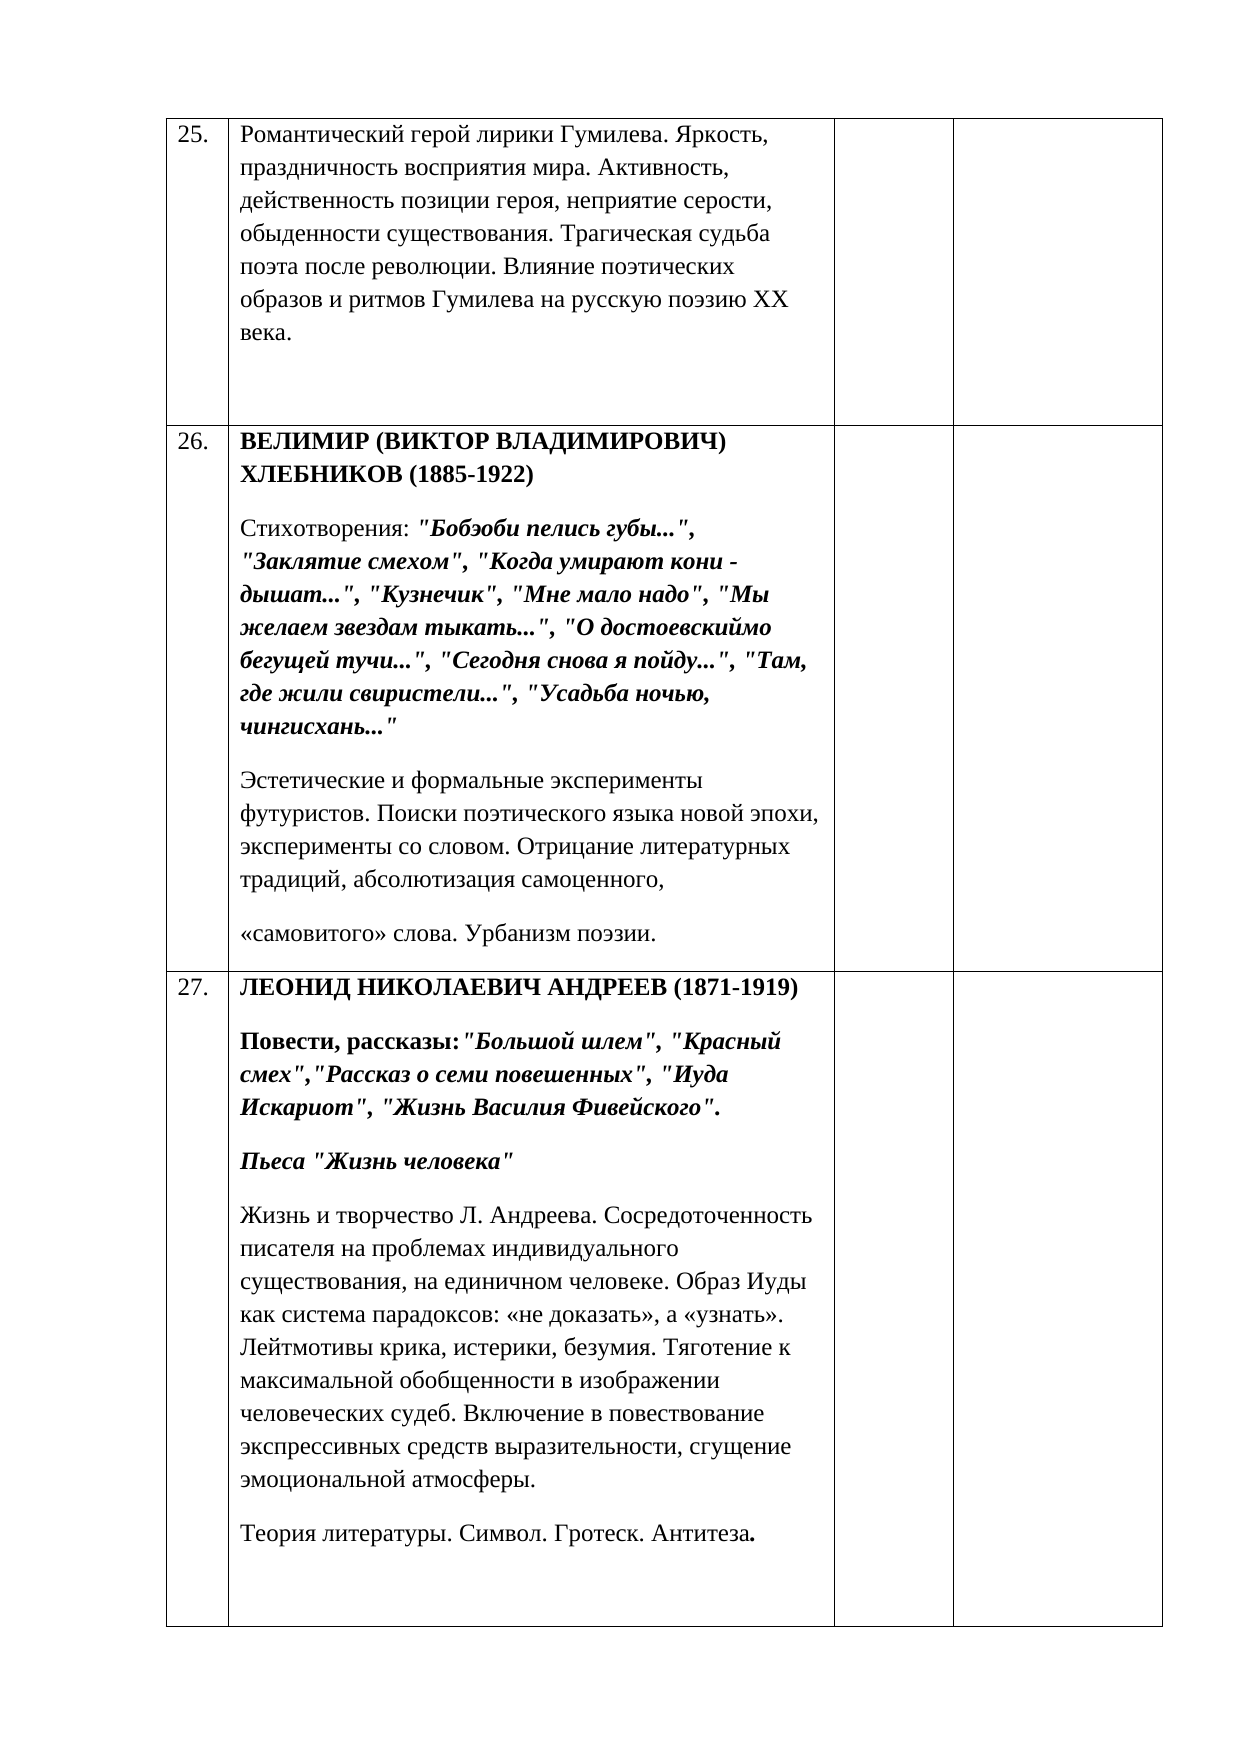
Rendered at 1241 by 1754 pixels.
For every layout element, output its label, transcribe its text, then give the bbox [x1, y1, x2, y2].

table_cell [835, 426, 953, 971]
table_cell ЛЕОНИД НИКОЛАЕВИЧ АНДРЕЕВ (1871-1919) Повести, рассказы: "Большой шлем", "Красный смех","Рассказ о семи повешенных", "Иуда Искариот", "Жизнь Василия Фивейского". Пьеса "Жизнь человека" Жизнь и творчество Л. Андреева. Сосредоточенность писателя на проблемах индивидуального существования, на единичном человеке. Образ Иуды как система парадоксов: «не доказать», а «узнать». Лейтмотивы крика, истерики, безумия. Тяготение к максимальной обобщенности в изображении человеческих судеб. Включение в повествование экспрессивных средств выразительности, сгущение эмоциональной атмосферы. Теория литературы. Символ. Гротеск. Антитеза. [229, 972, 834, 1626]
table_cell [954, 119, 1162, 425]
table_cell [835, 972, 953, 1626]
table_cell 27. [167, 972, 228, 1626]
table_cell ВЕЛИМИР (ВИКТОР ВЛАДИМИРОВИЧ) ХЛЕБНИКОВ (1885-1922) Стихотворения: "Бобэоби пелись губы...", "Заклятие смехом", "Когда умирают кони - дышат...", "Кузнечик", "Мне мало надо", "Мы желаем звездам тыкать...", "О достоевскиймо бегущей тучи...", "Сегодня снова я пойду...", "Там, где жили свиристели...", "Усадьба ночью, чингисхань..." Эстетические и формальные эксперименты футуристов. Поиски поэтического языка новой эпохи, эксперименты со словом. Отрицание литературных традиций, абсолютизация самоценного, «самовитого» слова. Урбанизм поэзии. [229, 426, 834, 971]
table_cell 26. [167, 426, 228, 971]
table_cell Романтический герой лирики Гумилева. Яркость, праздничность восприятия мира. Активность, действенность позиции героя, неприятие серости, обыденности существования. Трагическая судьба поэта после революции. Влияние поэтических образов и ритмов Гумилева на русскую поэзию XX века. [229, 119, 834, 425]
table_cell [954, 426, 1162, 971]
table_cell [954, 972, 1162, 1626]
table_cell 25. [167, 119, 228, 425]
table_cell [835, 119, 953, 425]
